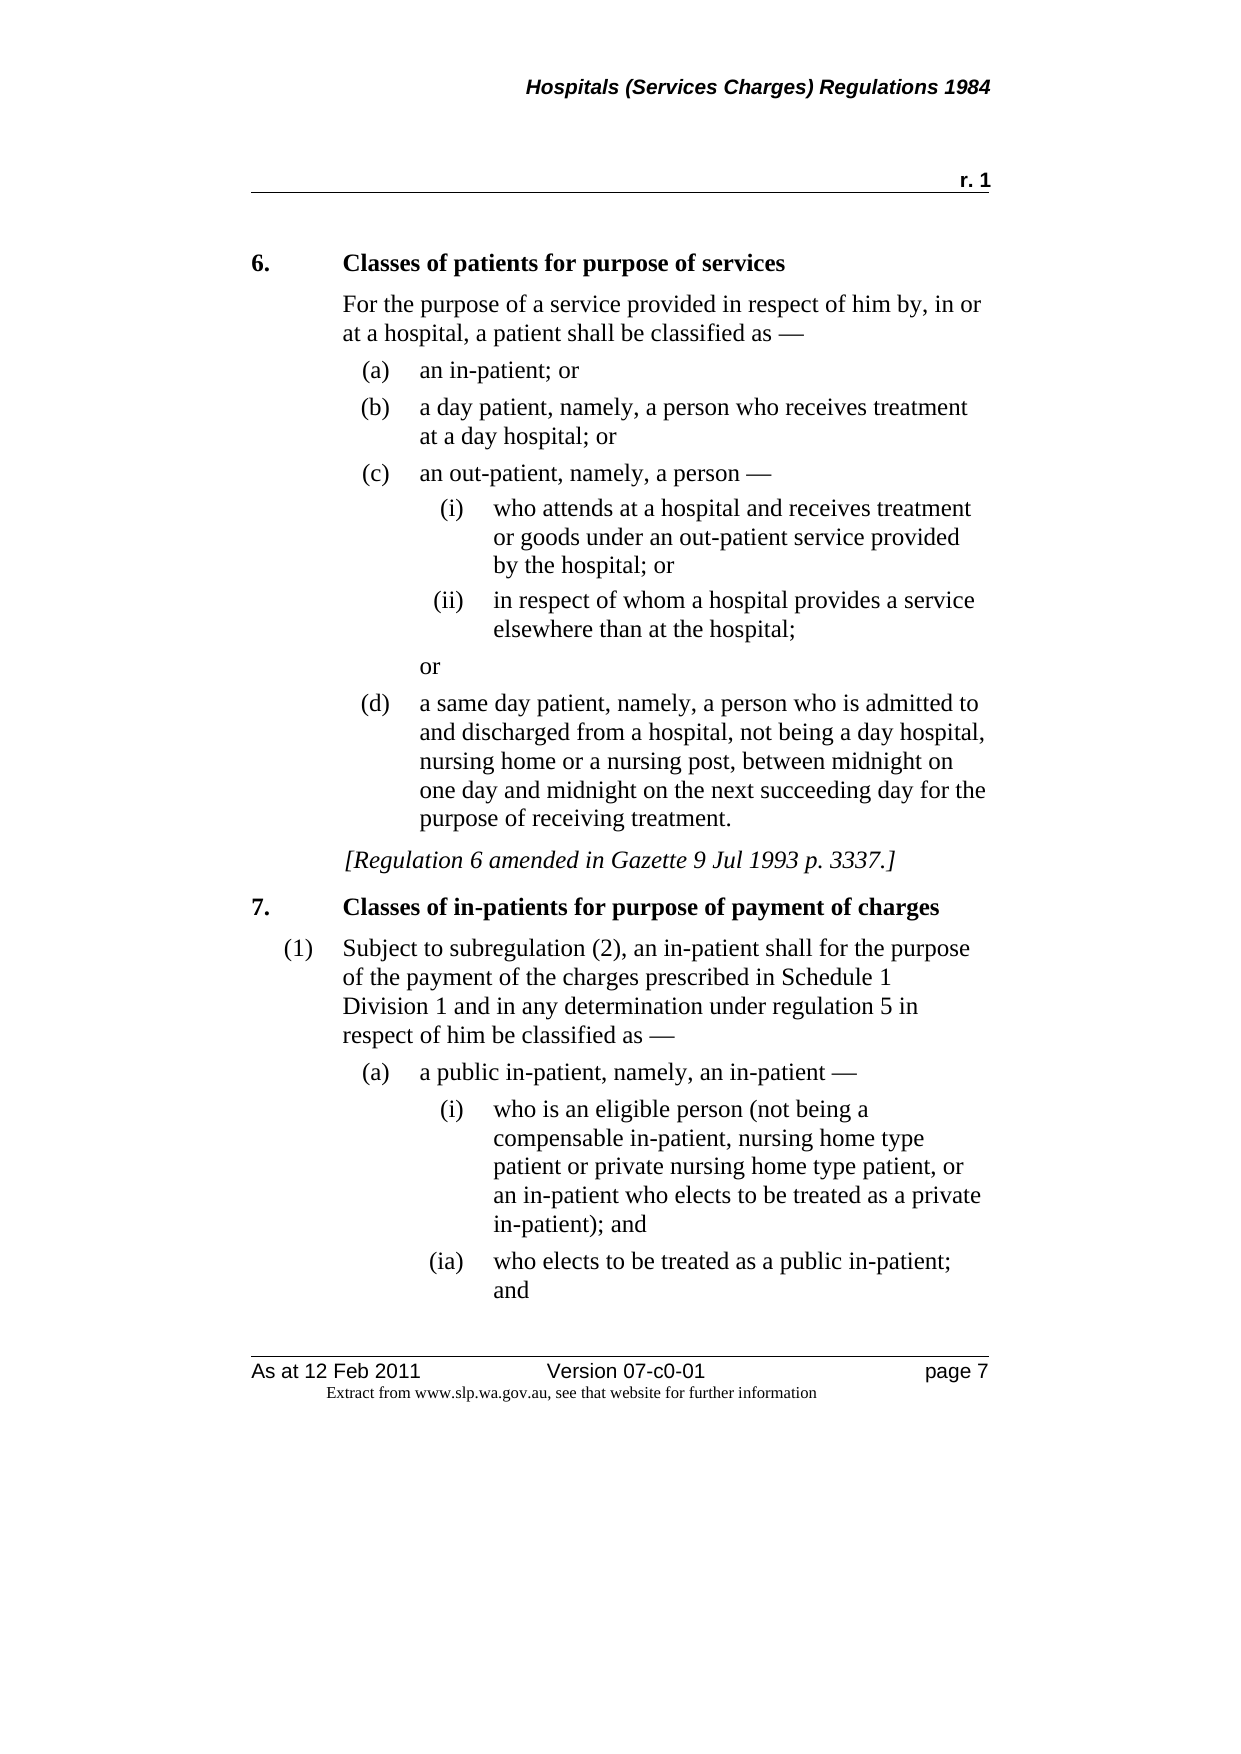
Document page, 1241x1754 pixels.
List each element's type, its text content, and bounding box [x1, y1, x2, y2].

text (b) a day patient, namely, a person who receives treatment at a day hospital; or [251, 392, 989, 450]
text (c) an out-patient, namely, a person — [251, 458, 989, 487]
text (a) a public in-patient, namely, an in-patient — [251, 1057, 989, 1086]
subtitle 7. Classes of in-patients for purpose of payment of charges [251, 892, 989, 921]
text (i) who is an eligible person (not being a compensable in-patient, nursing home type patient or private nursing home type patient, or an in-patient who elects to be treated as a private in-patient); and [251, 1094, 989, 1238]
text (ii) in respect of whom a hospital provides a service elsewhere than at the hospital; [251, 586, 989, 643]
text or [251, 651, 989, 680]
text (i) who attends at a hospital and receives treatment or goods under an out-patient service provided by the hospital; or [251, 493, 989, 579]
text [Regulation 6 amended in Gazette 9 Jul 1993 p. 3337.] [251, 845, 989, 873]
text (1) Subject to subregulation (2), an in-patient shall for the purpose of the payment of the charges prescribed in Schedule 1 Division 1 and in any determination under regulation 5 in respect of him be classified as — [251, 933, 989, 1048]
subtitle 6. Classes of patients for purpose of services [251, 248, 989, 277]
text (ia) who elects to be treated as a public in-patient; and [251, 1246, 989, 1303]
text (a) an in-patient; or [251, 355, 989, 384]
text For the purpose of a service provided in respect of him by, in or at a hospital, a patient shall be classified as — [251, 289, 989, 347]
text (d) a same day patient, namely, a person who is admitted to and discharged from a hospital, not being a day hospital, nursing home or a nursing post, between midnight on one day and midnight on the next succeeding day for the purpose of receiving treatment. [251, 688, 989, 832]
